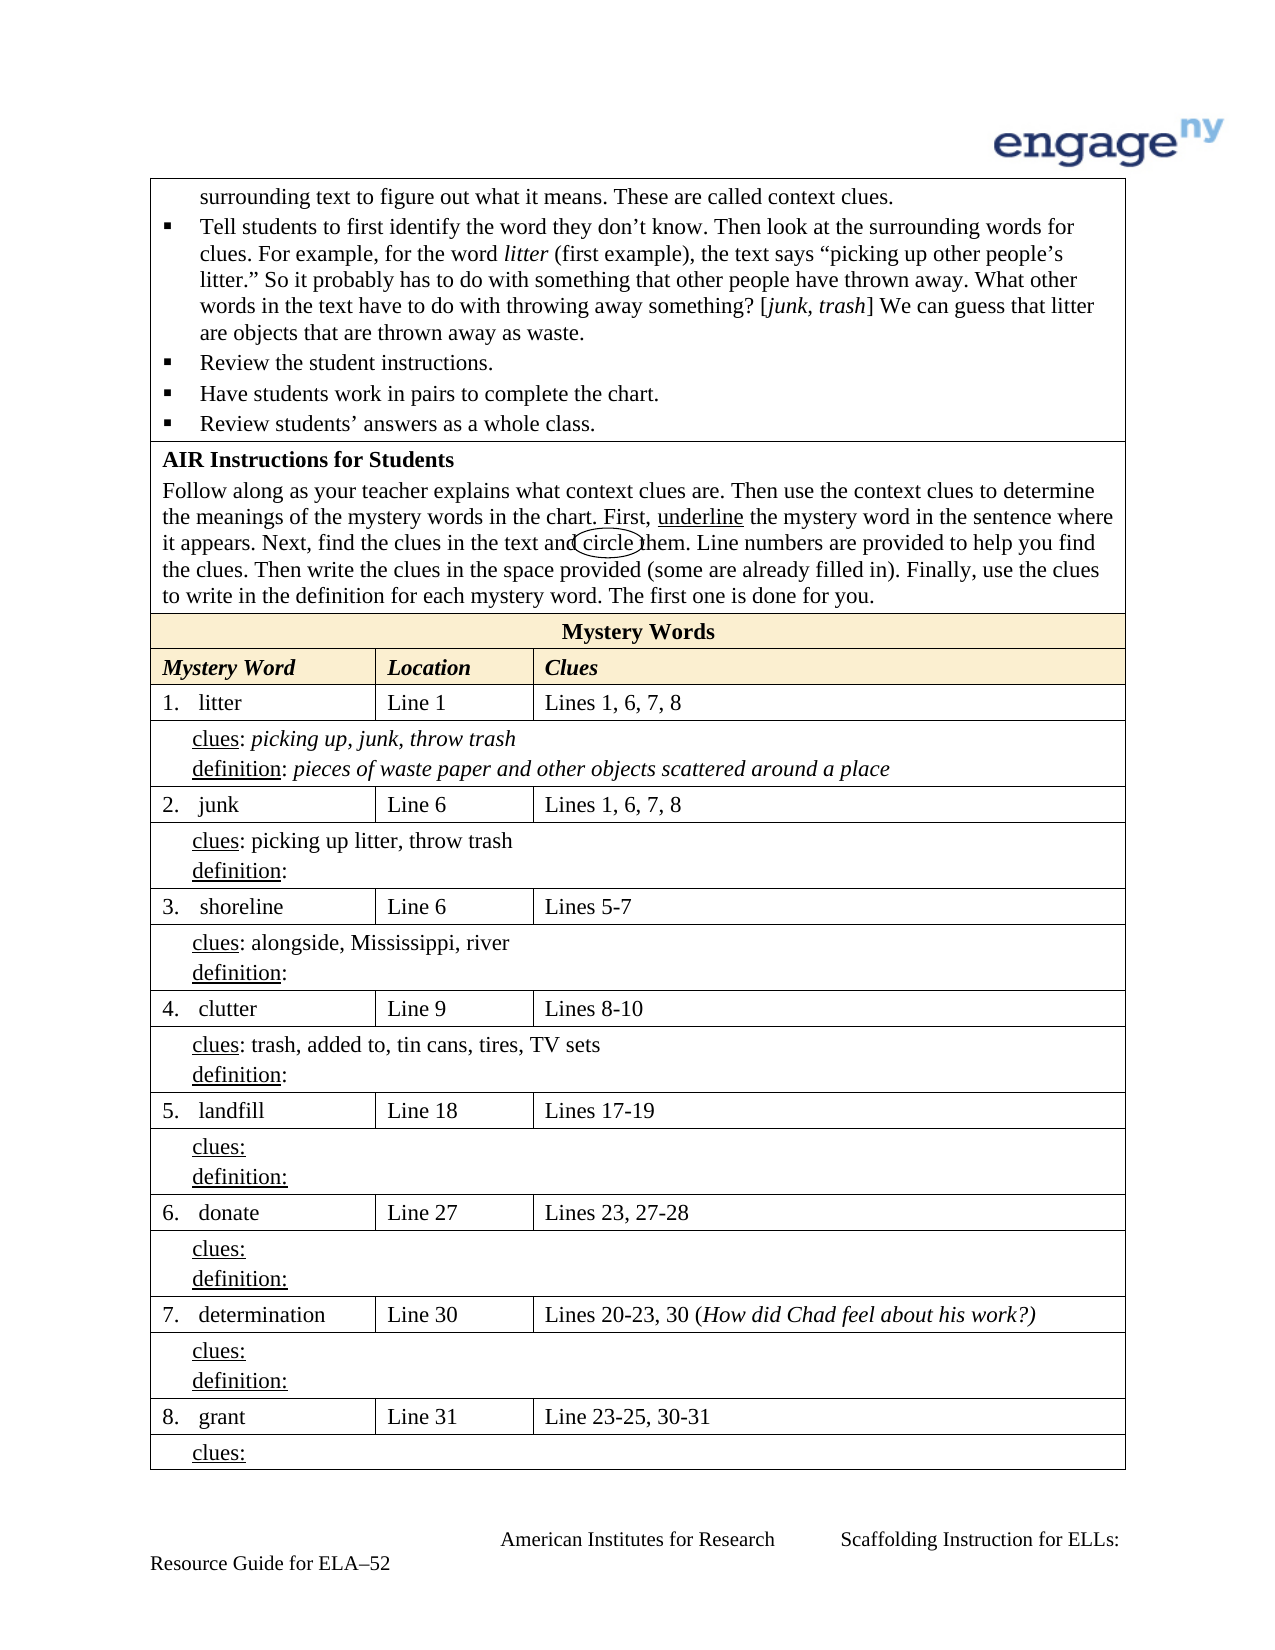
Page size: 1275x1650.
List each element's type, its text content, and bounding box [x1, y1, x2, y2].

table_cell Line 6 [376, 889, 533, 924]
table_cell Lines 23, 27-28 [534, 1195, 1125, 1230]
table_cell clues: definition: [151, 1231, 1125, 1296]
table_cell clues: alongside, Mississippi, river definition: [151, 925, 1125, 990]
table_cell Lines 5-7 [534, 889, 1125, 924]
table_cell clues: trash, added to, tin cans, tires, TV sets definition: [151, 1027, 1125, 1092]
table_cell 5. landfill [151, 1093, 375, 1128]
table_cell 8. grant [151, 1399, 375, 1434]
picture [150, 75, 1274, 178]
table_cell Lines 17-19 [534, 1093, 1125, 1128]
table_cell clues: picking up, junk, throw trash definition: pieces of waste paper and other objects scattered around a place [151, 721, 1125, 786]
table_cell Line 31 [376, 1399, 533, 1434]
table_cell Location [376, 649, 533, 684]
table_cell Line 18 [376, 1093, 533, 1128]
table_cell 3. shoreline [151, 889, 375, 924]
table_cell Clues [534, 649, 1125, 684]
table_cell Lines 1, 6, 7, 8 [534, 787, 1125, 822]
table_cell Line 9 [376, 991, 533, 1026]
table_cell clues: definition: [151, 1129, 1125, 1194]
table_cell clues: definition: [151, 1333, 1125, 1398]
table_cell Mystery Word [151, 649, 375, 684]
table_cell 7. determination [151, 1297, 375, 1332]
table_cell Line 23-25, 30-31 [534, 1399, 1125, 1434]
table_cell Line 1 [376, 685, 533, 720]
table_cell Line 27 [376, 1195, 533, 1230]
table_cell clues: picking up litter, throw trash definition: [151, 823, 1125, 888]
table_cell Line 30 [376, 1297, 533, 1332]
table_cell 1. litter [151, 685, 375, 720]
table_cell 4. clutter [151, 991, 375, 1026]
table_cell 6. donate [151, 1195, 375, 1230]
table_cell Lines 1, 6, 7, 8 [534, 685, 1125, 720]
table_cell Mystery Words [151, 614, 1125, 648]
table_cell Lines 8-10 [534, 991, 1125, 1026]
table_cell Line 6 [376, 787, 533, 822]
table_cell clues: definition: [151, 1435, 1125, 1469]
table_cell 2. junk [151, 787, 375, 822]
table_cell Lines 20-23, 30 (How did Chad feel about his work?) [534, 1297, 1125, 1332]
table_cell AIR Instructions for Students Follow along as your teacher explains what context clues are. Then use the context clues to determine the meanings of the mystery words in the chart. First, underline the mystery word in the sentence where it appears. Next, find the clues in the text and circle them. Line numbers are provided to help you find the clues. Then write the clues in the space provided (some are already filled in). Finally, use the clues to write in the definition for each mystery word. The first one is done for you. [151, 442, 1125, 613]
